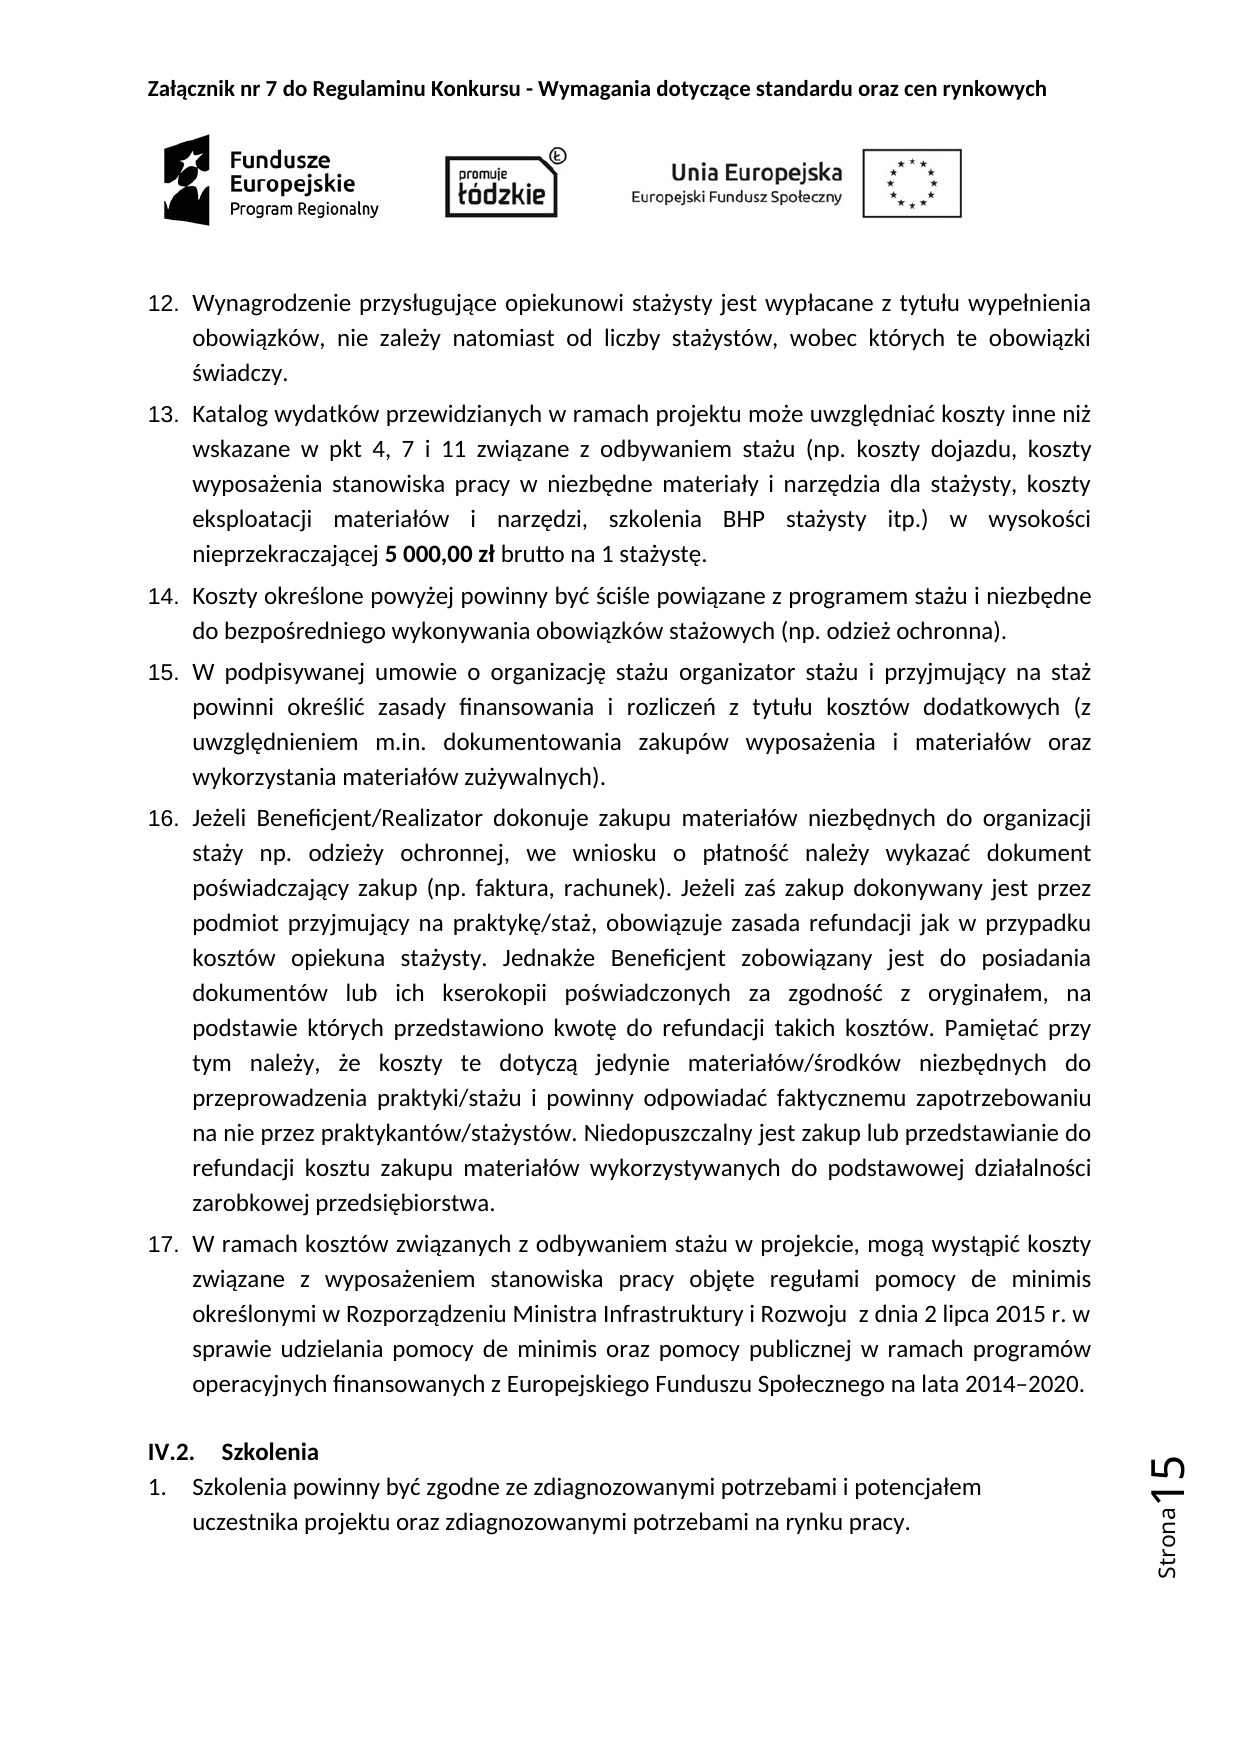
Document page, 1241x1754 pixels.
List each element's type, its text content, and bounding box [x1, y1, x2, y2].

picture [147, 101, 975, 260]
list Katalog wydatków przewidzianych w ramach projektu może uwzględniać koszty inne niż wskazane w pkt 4, 7 i 11 związane z odbywaniem stażu (np. koszty dojazdu, koszty wyposażenia stanowiska pracy w niezbędne materiały i narzędzia dla stażysty, koszty eksploatacji materiałów i narzędzi, szkolenia BHP stażysty itp.) w wysokości nieprzekraczającej 5 000,00 zł brutto na 1 stażystę. [148, 398, 1092, 569]
list Koszty określone powyżej powinny być ściśle powiązane z programem stażu i niezbędne do bezpośredniego wykonywania obowiązków stażowych (np. odzież ochronna). [148, 580, 1092, 645]
list Jeżeli Beneficjent/Realizator dokonuje zakupu materiałów niezbędnych do organizacji staży np. odzieży ochronnej, we wniosku o płatność należy wykazać dokument poświadczający zakup (np. faktura, rachunek). Jeżeli zaś zakup dokonywany jest przez podmiot przyjmujący na praktykę/staż, obowiązuje zasada refundacji jak w przypadku kosztów opiekuna stażysty. Jednakże Beneficjent zobowiązany jest do posiadania dokumentów lub ich kserokopii poświadczonych za zgodność z oryginałem, na podstawie których przedstawiono kwotę do refundacji takich kosztów. Pamiętać przy tym należy, że koszty te dotyczą jedynie materiałów/środków niezbędnych do przeprowadzenia praktyki/stażu i powinny odpowiadać faktycznemu zapotrzebowaniu na nie przez praktykantów/stażystów. Niedopuszczalny jest zakup lub przedstawianie do refundacji kosztu zakupu materiałów wykorzystywanych do podstawowej działalności zarobkowej przedsiębiorstwa. [148, 802, 1092, 1218]
list W ramach kosztów związanych z odbywaniem stażu w projekcie, mogą wystąpić koszty związane z wyposażeniem stanowiska pracy objęte regułami pomocy de minimis określonymi w Rozporządzeniu Ministra Infrastruktury i Rozwoju z dnia 2 lipca 2015 r. w sprawie udzielania pomocy de minimis oraz pomocy publicznej w ramach programów operacyjnych finansowanych z Europejskiego Funduszu Społecznego na lata 2014–2020. [148, 1228, 1092, 1399]
list W podpisywanej umowie o organizację stażu organizator stażu i przyjmujący na staż powinni określić zasady finansowania i rozliczeń z tytułu kosztów dodatkowych (z uwzględnieniem m.in. dokumentowania zakupów wyposażenia i materiałów oraz wykorzystania materiałów zużywalnych). [148, 656, 1092, 792]
subtitle IV.2. Szkolenia [148, 1436, 1092, 1467]
list Wynagrodzenie przysługujące opiekunowi stażysty jest wypłacane z tytułu wypełnienia obowiązków, nie zależy natomiast od liczby stażystów, wobec których te obowiązki świadczy. [148, 287, 1092, 388]
list Szkolenia powinny być zgodne ze zdiagnozowanymi potrzebami i potencjałem uczestnika projektu oraz zdiagnozowanymi potrzebami na rynku pracy. [148, 1471, 1092, 1537]
